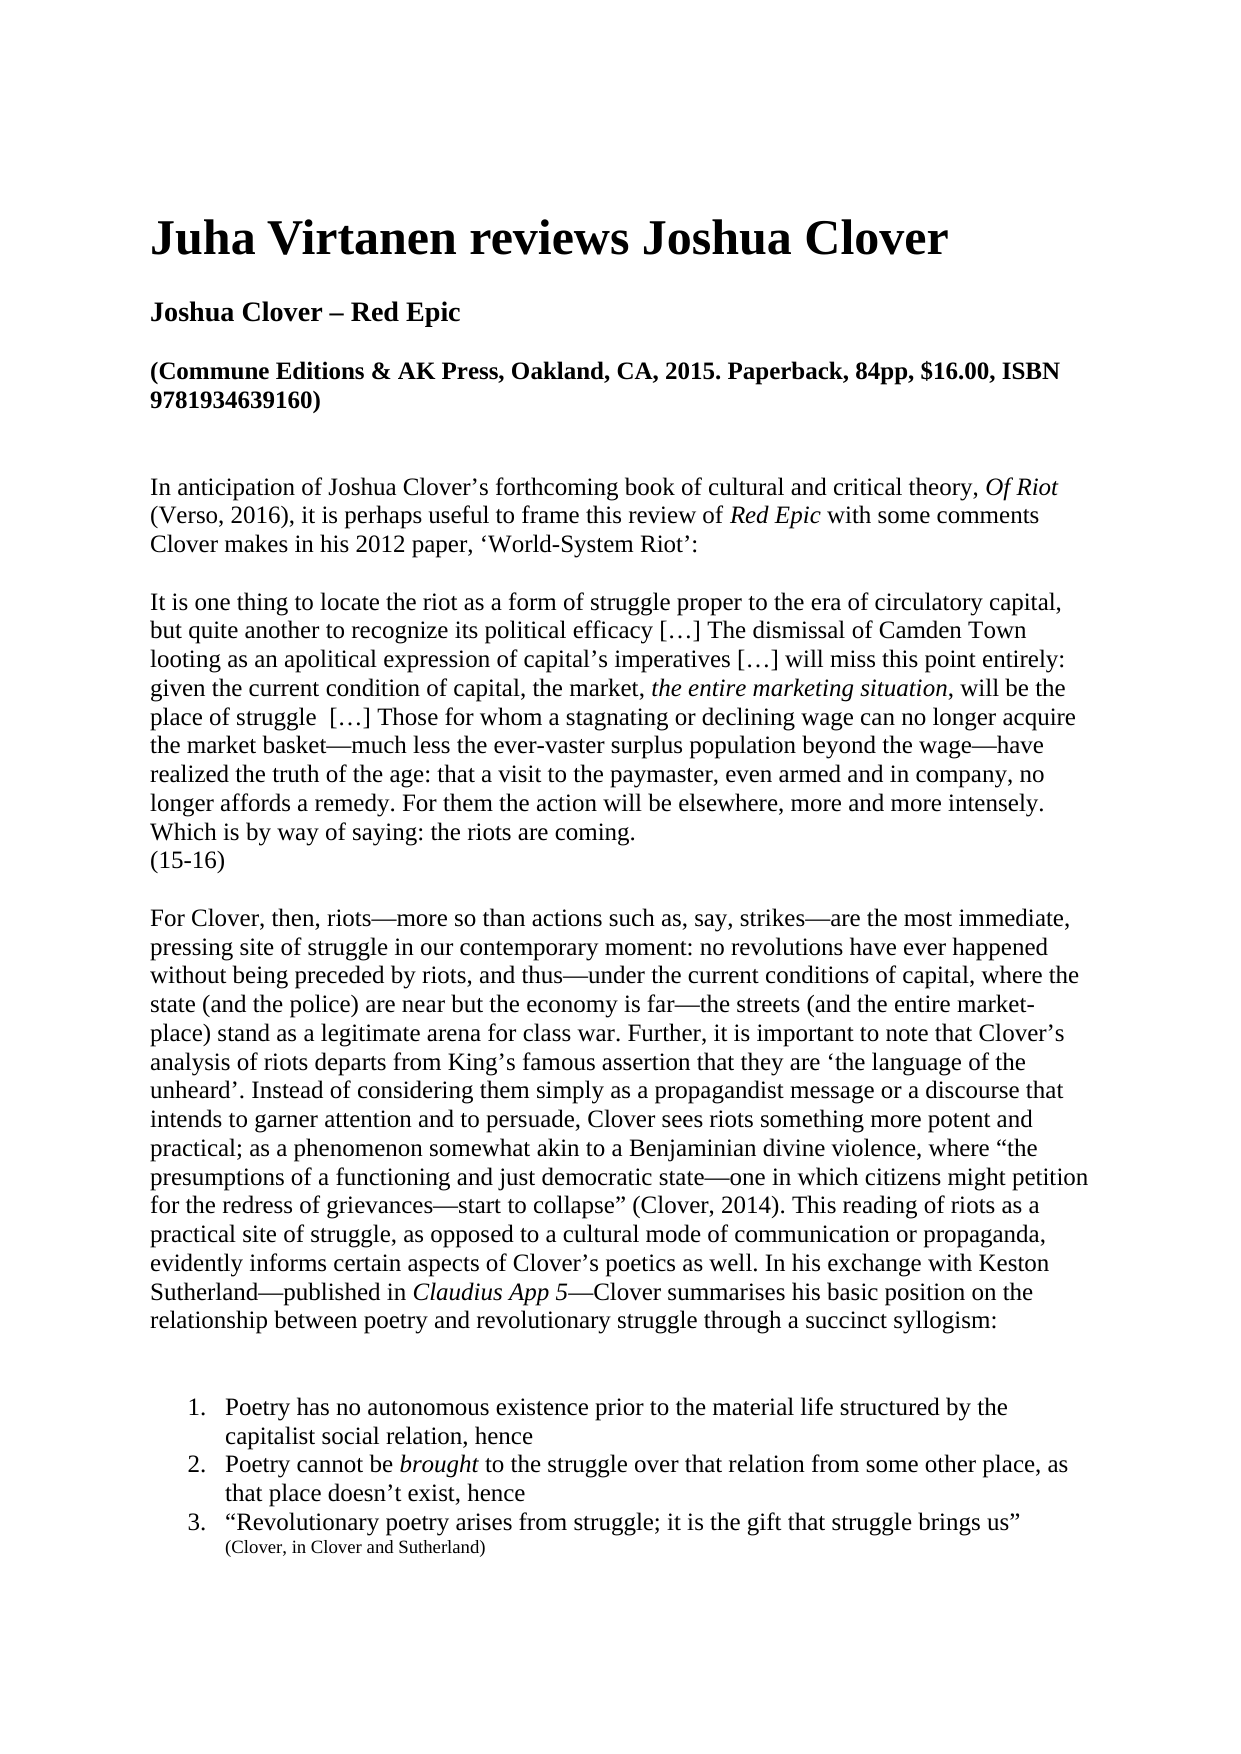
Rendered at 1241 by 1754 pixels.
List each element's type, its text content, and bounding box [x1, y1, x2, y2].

subtitle (Commune Editions & AK Press, Oakland, CA, 2015. Paperback, 84pp, $16.00, ISBN 9781934639160) [150, 356, 1090, 414]
subtitle Joshua Clover – Red Epic [150, 294, 1090, 327]
text In anticipation of Joshua Clover’s forthcoming book of cultural and critical theory, Of Riot (Verso, 2016), it is perhaps useful to frame this review of Red Epic with some comments Clover makes in his 2012 paper, ‘World-System Riot’: [150, 472, 1090, 558]
subtitle Juha Virtanen reviews Joshua Clover [150, 208, 1090, 265]
text For Clover, then, riots—more so than actions such as, say, strikes—are the most immediate, pressing site of struggle in our contemporary moment: no revolutions have ever happened without being preceded by riots, and thus—under the current conditions of capital, where the state (and the police) are near but the economy is far—the streets (and the entire market-place) stand as a legitimate arena for class war. Further, it is important to note that Clover’s analysis of riots departs from King’s famous assertion that they are ‘the language of the unheard’. Instead of considering them simply as a propagandist message or a discourse that intends to garner attention and to persuade, Clover sees riots something more potent and practical; as a phenomenon somewhat akin to a Benjaminian divine violence, where “the presumptions of a functioning and just democratic state—one in which citizens might petition for the redress of grievances—start to collapse” (Clover, 2014). This reading of riots as a practical site of struggle, as opposed to a cultural mode of communication or propaganda, evidently informs certain aspects of Clover’s poetics as well. In his exchange with Keston Sutherland—published in Claudius App 5—Clover summarises his basic position on the relationship between poetry and revolutionary struggle through a succinct syllogism: [150, 903, 1090, 1334]
list Poetry cannot be brought to the struggle over that relation from some other place, as that place doesn’t exist, hence [187, 1449, 1090, 1507]
list Poetry has no autonomous existence prior to the material life structured by the capitalist social relation, hence [187, 1392, 1090, 1449]
text (15-16) [150, 845, 1090, 874]
text It is one thing to locate the riot as a form of struggle proper to the era of circulatory capital, but quite another to recognize its political efficacy […] The dismissal of Camden Town looting as an apolitical expression of capital’s imperatives […] will miss this point entirely: given the current condition of capital, the market, the entire marketing situation, will be the place of struggle […] Those for whom a stagnating or declining wage can no longer acquire the market basket—much less the ever-vaster surplus population beyond the wage—have realized the truth of the age: that a visit to the paymaster, even armed and in company, no longer affords a remedy. For them the action will be elsewhere, more and more intensely. Which is by way of saying: the riots are coming. [150, 587, 1090, 845]
list “Revolutionary poetry arises from struggle; it is the gift that struggle brings us” (Clover, in Clover and Sutherland) [187, 1507, 1090, 1557]
